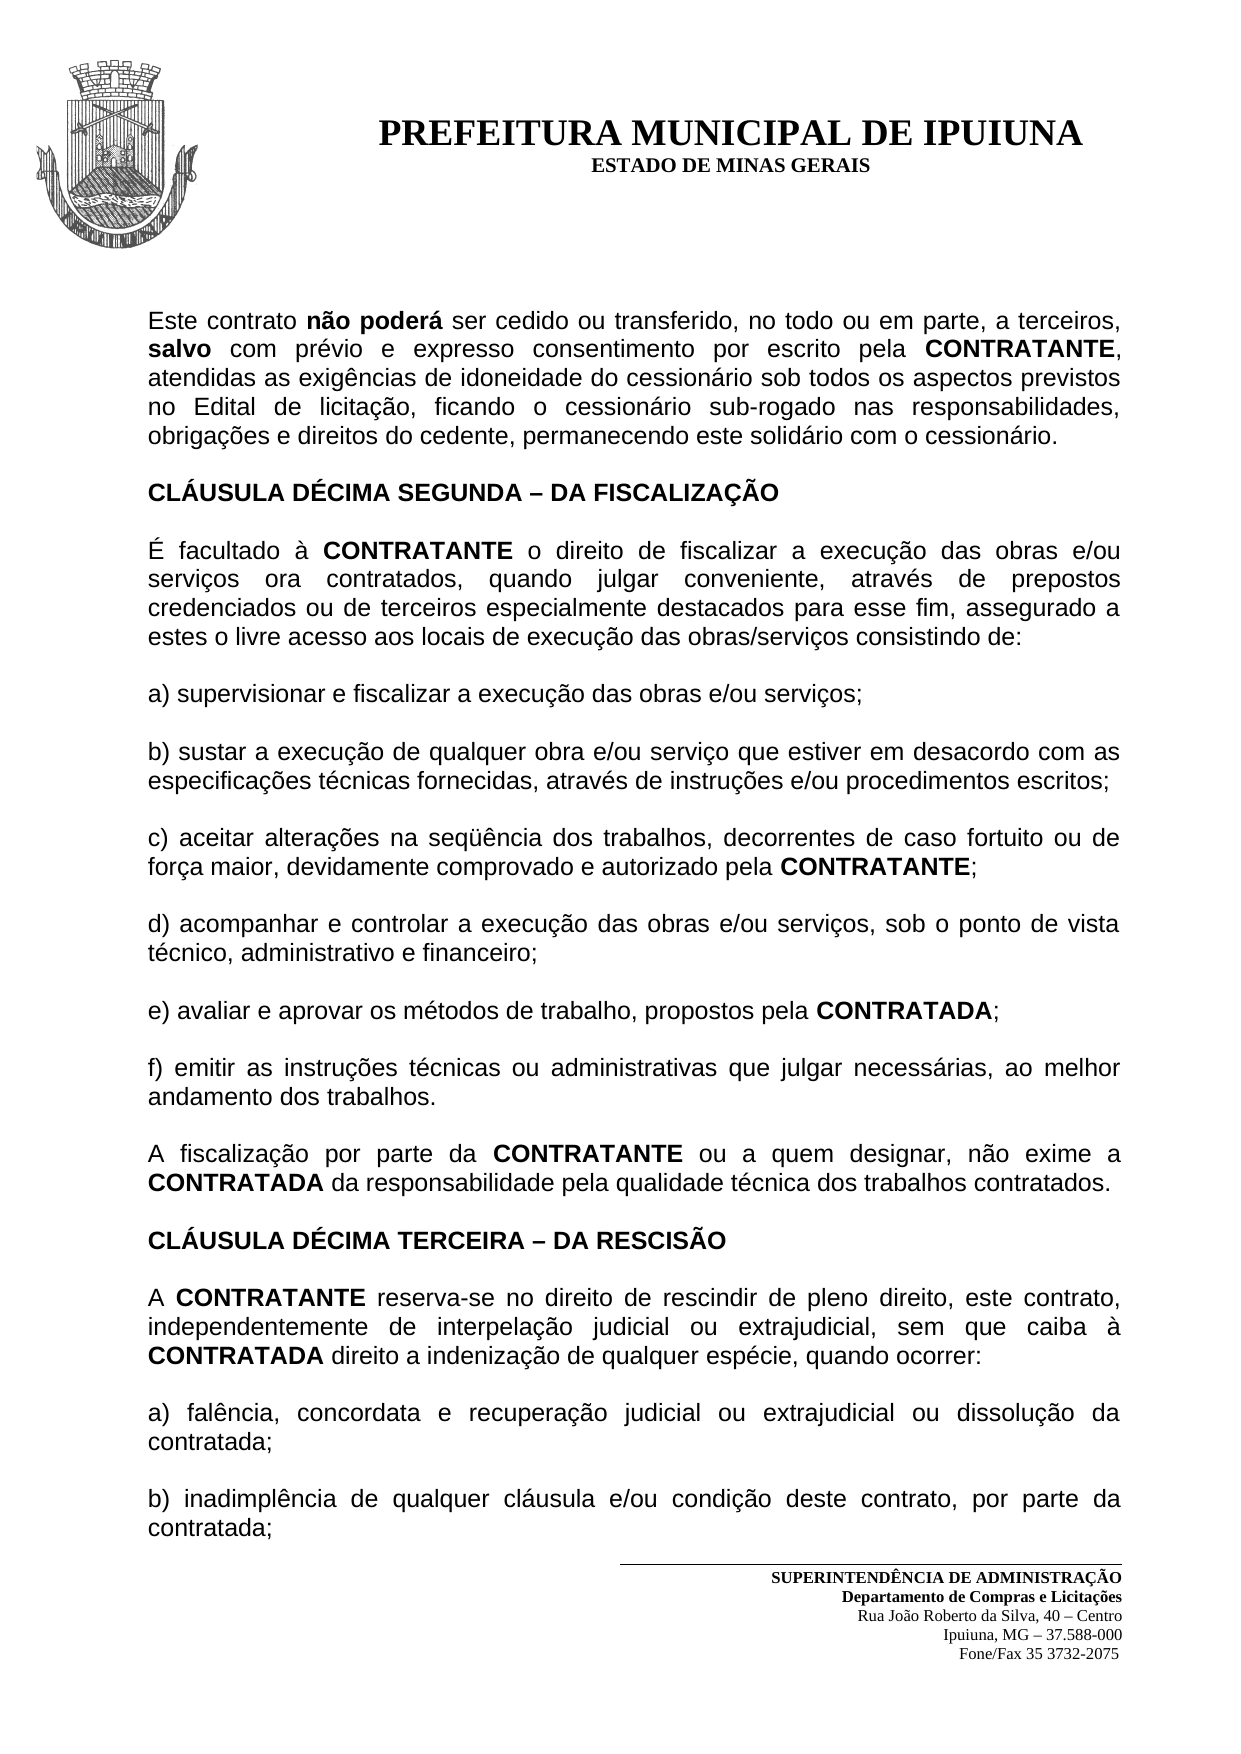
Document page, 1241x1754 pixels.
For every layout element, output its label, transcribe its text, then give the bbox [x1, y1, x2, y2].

text f) emitir as instruções técnicas ou administrativas que julgar necessárias, ao melhor andamento dos trabalhos. [148, 1053, 1122, 1111]
text a) supervisionar e fiscalizar a execução das obras e/ou serviços; [148, 679, 1122, 708]
text CLÁUSULA DÉCIMA TERCEIRA – DA RESCISÃO [148, 1226, 1122, 1254]
text CLÁUSULA DÉCIMA SEGUNDA – DA FISCALIZAÇÃO [148, 478, 1122, 507]
text É facultado à CONTRATANTE o direito de fiscalizar a execução das obras e/ou serviços ora contratados, quando julgar conveniente, através de prepostos credenciados ou de terceiros especialmente destacados para esse fim, assegurado a estes o livre acesso aos locais de execução das obras/serviços consistindo de: [148, 536, 1122, 651]
text Este contrato não poderá ser cedido ou transferido, no todo ou em parte, a terceiros, salvo com prévio e expresso consentimento por escrito pela CONTRATANTE, atendidas as exigências de idoneidade do cessionário sob todos os aspectos previstos no Edital de licitação, ficando o cessionário sub-rogado nas responsabilidades, obrigações e direitos do cedente, permanecendo este solidário com o cessionário. [148, 306, 1122, 449]
text a) falência, concordata e recuperação judicial ou extrajudicial ou dissolução da contratada; [148, 1398, 1122, 1456]
text b) sustar a execução de qualquer obra e/ou serviço que estiver em desacordo com as especificações técnicas fornecidas, através de instruções e/ou procedimentos escritos; [148, 737, 1122, 794]
text b) inadimplência de qualquer cláusula e/ou condição deste contrato, por parte da contratada; [148, 1484, 1122, 1542]
text d) acompanhar e controlar a execução das obras e/ou serviços, sob o ponto de vista técnico, administrativo e financeiro; [148, 909, 1122, 967]
text c) aceitar alterações na seqüência dos trabalhos, decorrentes de caso fortuito ou de força maior, devidamente comprovado e autorizado pela CONTRATANTE; [148, 823, 1122, 881]
text A CONTRATANTE reserva-se no direito de rescindir de pleno direito, este contrato, independentemente de interpelação judicial ou extrajudicial, sem que caiba à CONTRATADA direito a indenização de qualquer espécie, quando ocorrer: [148, 1283, 1122, 1369]
picture [36, 59, 198, 253]
text A fiscalização por parte da CONTRATANTE ou a quem designar, não exime a CONTRATADA da responsabilidade pela qualidade técnica dos trabalhos contratados. [148, 1139, 1122, 1197]
text e) avaliar e aprovar os métodos de trabalho, propostos pela CONTRATADA; [148, 996, 1122, 1024]
